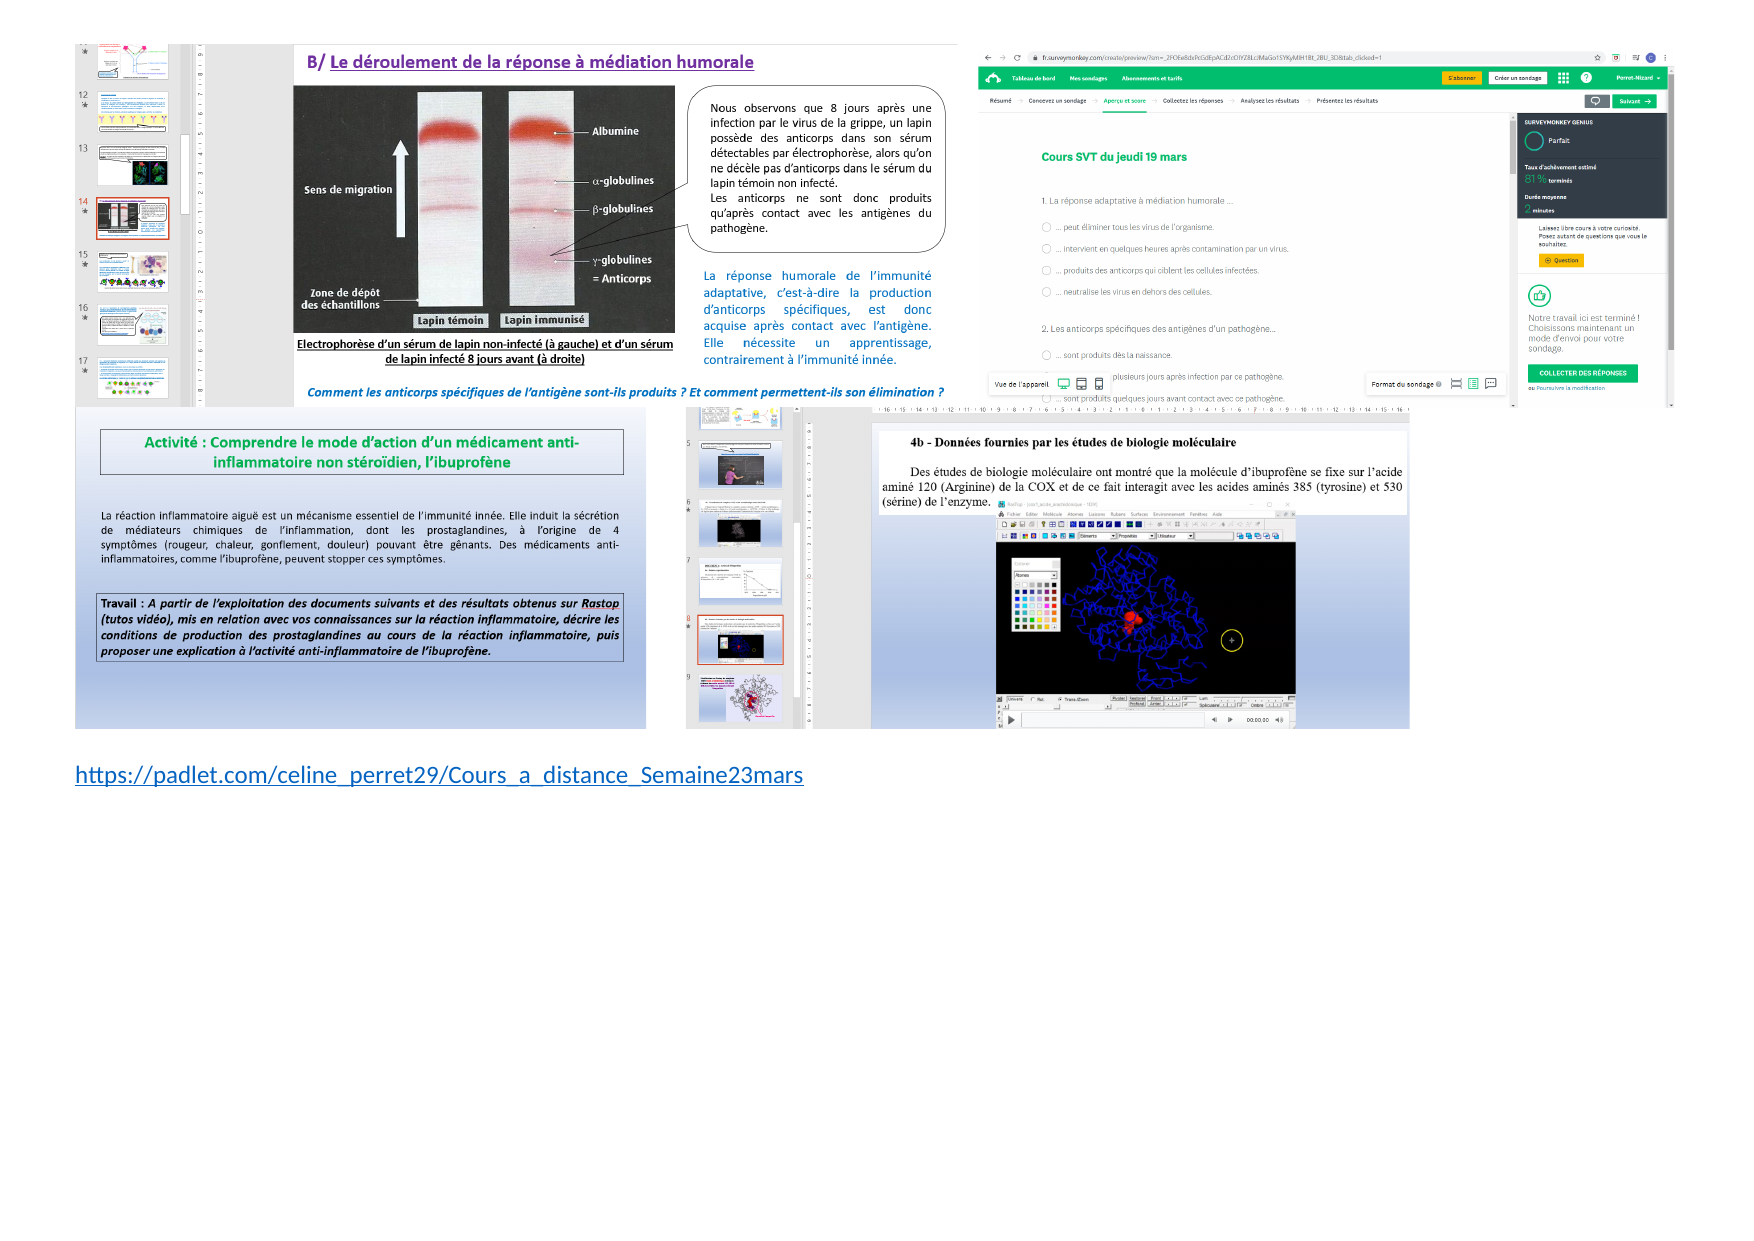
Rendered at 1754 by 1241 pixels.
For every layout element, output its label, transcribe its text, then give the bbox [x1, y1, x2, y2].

text https://padlet.com/celine_perret29/Cours_a_distance_Semaine23mars [75, 759, 1679, 789]
picture [75, 44, 1675, 729]
